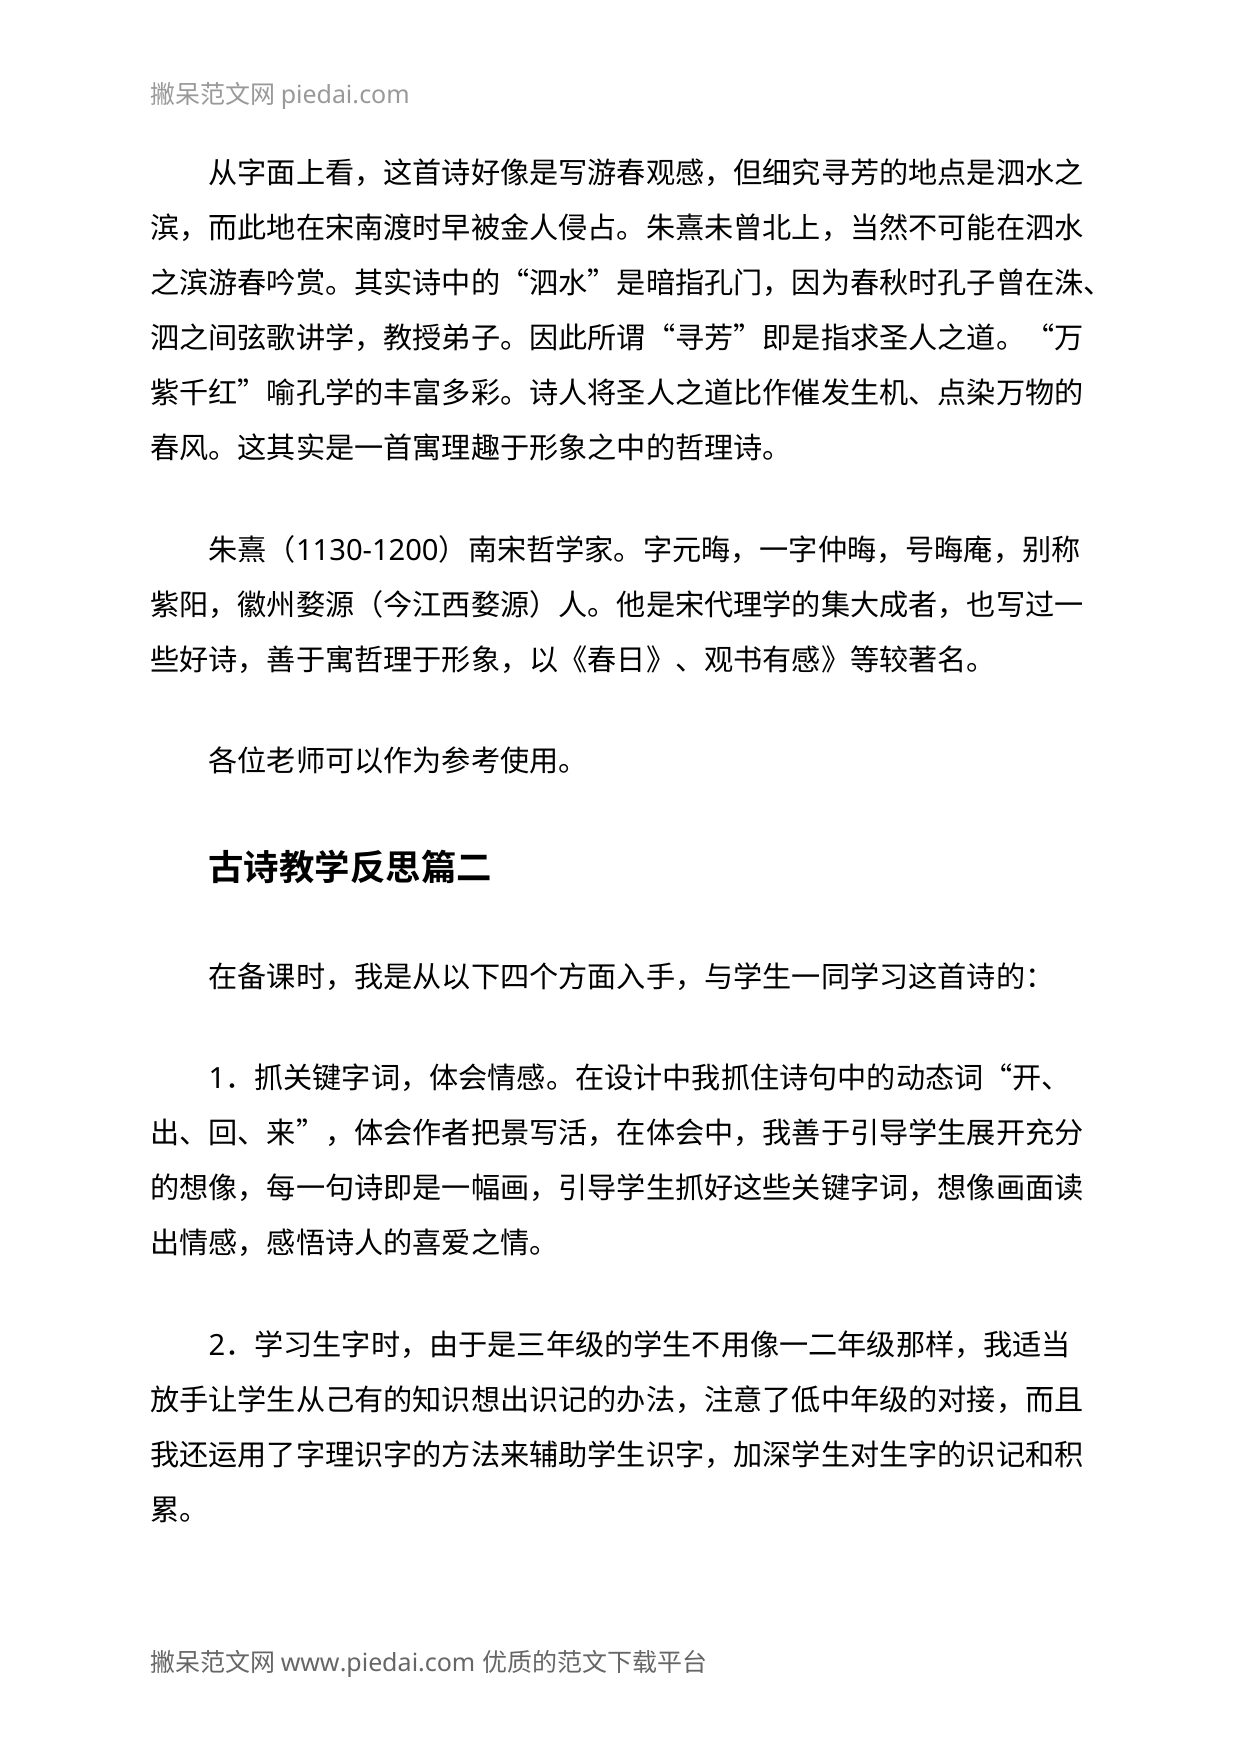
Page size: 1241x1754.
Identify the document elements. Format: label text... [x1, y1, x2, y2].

text 从字面上看，这首诗好像是写游春观感，但细究寻芳的地点是泗水之滨，而此地在宋南渡时早被金人侵占。朱熹未曾北上，当然不可能在泗水之滨游春吟赏。其实诗中的“泗水”是暗指孔门，因为春秋时孔子曾在洙、泗之间弦歌讲学，教授弟子。因此所谓“寻芳”即是指求圣人之道。“万紫千红”喻孔学的丰富多彩。诗人将圣人之道比作催发生机、点染万物的春风。这其实是一首寓理趣于形象之中的哲理诗。 [150, 150, 1090, 467]
text 各位老师可以作为参考使用。 [150, 738, 1090, 780]
text 在备课时，我是从以下四个方面入手，与学生一同学习这首诗的： [150, 953, 1090, 995]
text 1．抓关键字词，体会情感。在设计中我抓住诗句中的动态词“开、出、回、来”，体会作者把景写活，在体会中，我善于引导学生展开充分的想像，每一句诗即是一幅画，引导学生抓好这些关键字词，想像画面读出情感，感悟诗人的喜爱之情。 [150, 1055, 1090, 1262]
text 古诗教学反思篇二 [150, 840, 1090, 891]
text 2．学习生字时，由于是三年级的学生不用像一二年级那样，我适当放手让学生从己有的知识想出识记的办法，注意了低中年级的对接，而且我还运用了字理识字的方法来辅助学生识字，加深学生对生字的识记和积累。 [150, 1321, 1090, 1528]
text 朱熹（1130-1200）南宋哲学家。字元晦，一字仲晦，号晦庵，别称紫阳，徽州婺源（今江西婺源）人。他是宋代理学的集大成者，也写过一些好诗，善于寓哲理于形象，以《春日》、观书有感》等较著名。 [150, 526, 1090, 678]
